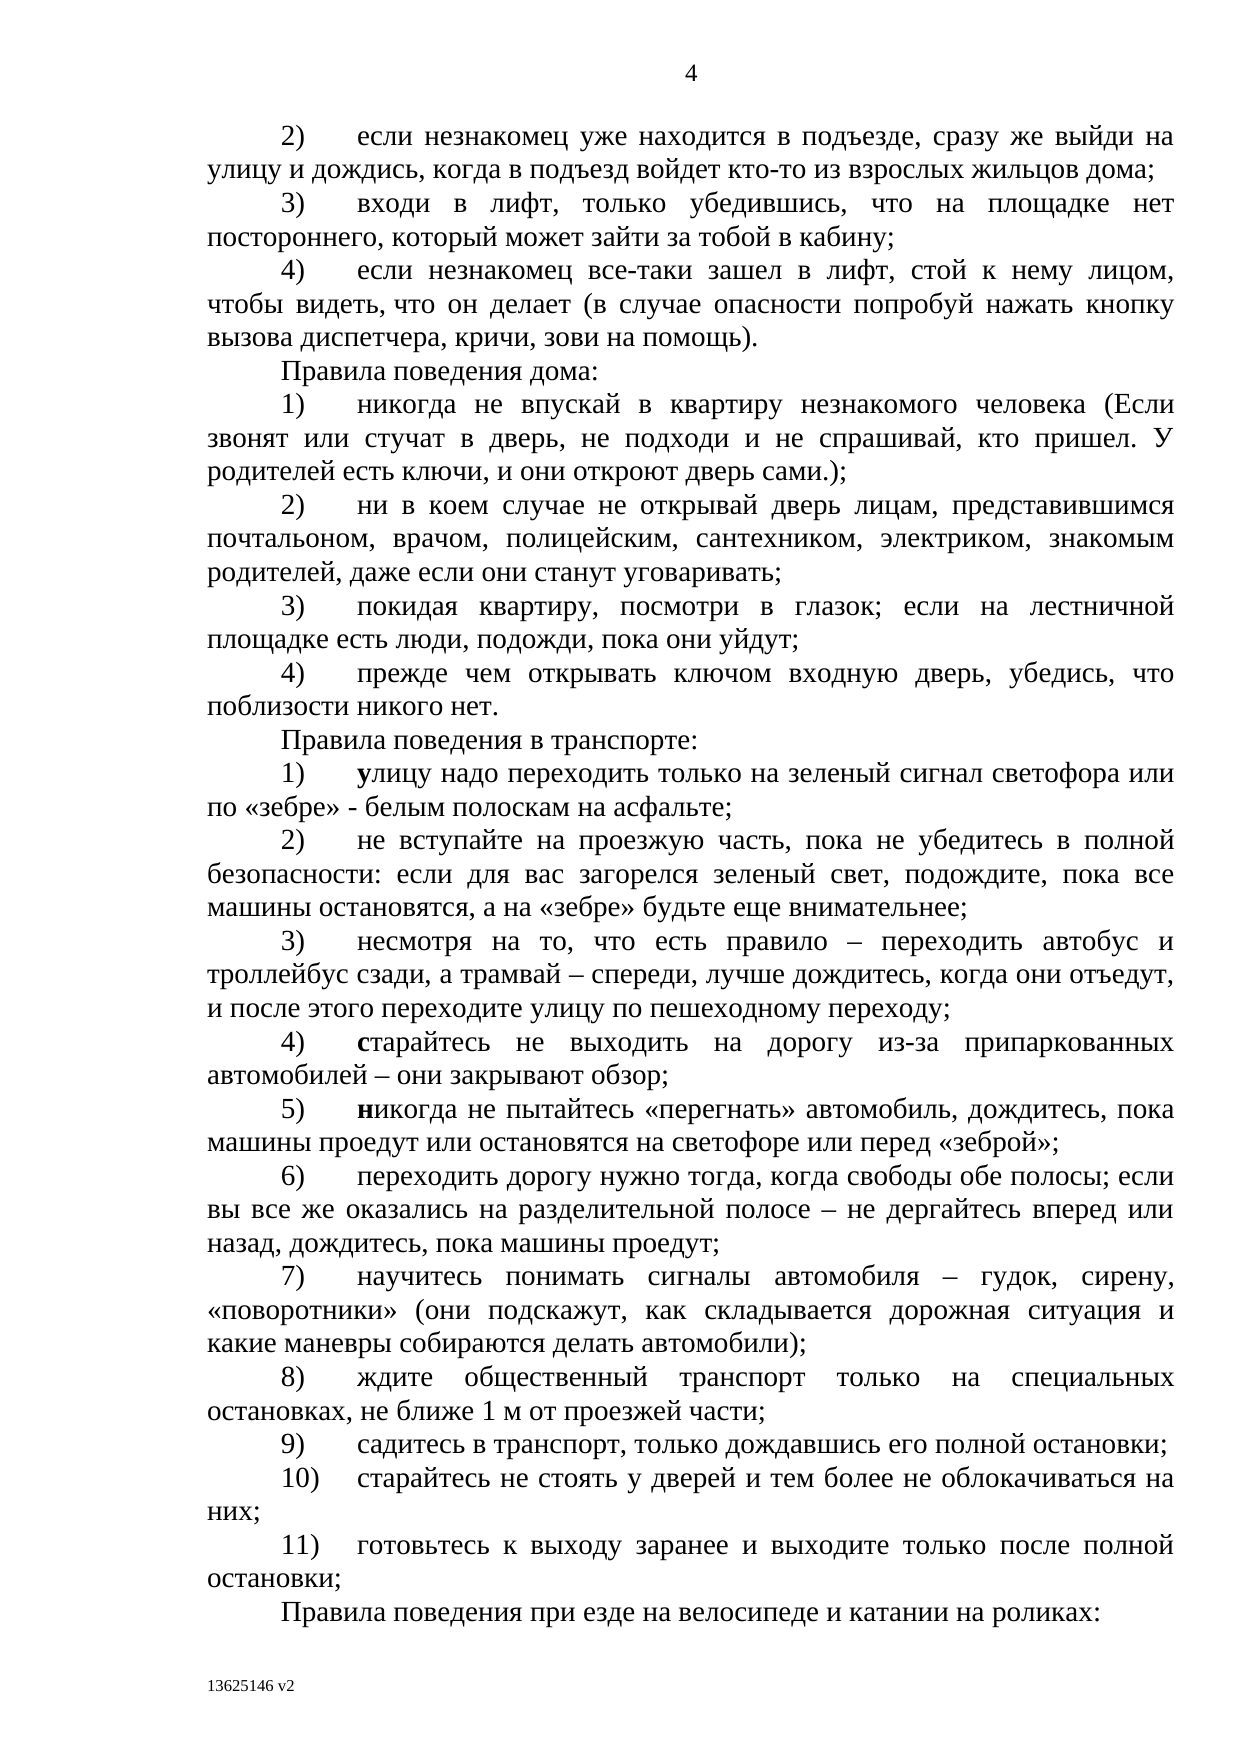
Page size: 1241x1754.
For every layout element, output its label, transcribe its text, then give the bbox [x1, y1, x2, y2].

list если незнакомец уже находится в подъезде, сразу же выйди на улицу и дождись, когда в подъезд войдет кто-то из взрослых жильцов дома; [207, 118, 1175, 185]
list старайтесь не выходить на дорогу из-за припаркованных автомобилей – они закрывают обзор; [207, 1024, 1175, 1091]
list научитесь понимать сигналы автомобиля – гудок, сирену, «поворотники» (они подскажут, как складывается дорожная ситуация и какие маневры собираются делать автомобили); [207, 1258, 1175, 1359]
text Правила поведения в транспорте: [281, 722, 1175, 755]
text Правила поведения при езде на велосипеде и катании на роликах: [281, 1594, 1175, 1627]
list ни в коем случае не открывай дверь лицам, представившимся почтальоном, врачом, полицейским, сантехником, электриком, знакомым родителей, даже если они станут уговаривать; [207, 487, 1175, 588]
list не вступайте на проезжую часть, пока не убедитесь в полной безопасности: если для вас загорелся зеленый свет, подождите, пока все машины остановятся, а на «зебре» будьте еще внимательнее; [207, 822, 1175, 923]
list входи в лифт, только убедившись, что на площадке нет постороннего, который может зайти за тобой в кабину; [207, 185, 1175, 252]
text Правила поведения дома: [281, 353, 1175, 386]
list если незнакомец все-таки зашел в лифт, стой к нему лицом, чтобы видеть, что он делает (в случае опасности попробуй нажать кнопку вызова диспетчера, кричи, зови на помощь). [207, 252, 1175, 353]
list прежде чем открывать ключом входную дверь, убедись, что поблизости никого нет. [207, 655, 1175, 722]
list садитесь в транспорт, только дождавшись его полной остановки; [207, 1426, 1175, 1460]
list покидая квартиру, посмотри в глазок; если на лестничной площадке есть люди, подожди, пока они уйдут; [207, 588, 1175, 655]
list никогда не впускай в квартиру незнакомого человека (Если звонят или стучат в дверь, не подходи и не спрашивай, кто пришел. У родителей есть ключи, и они откроют дверь сами.); [207, 386, 1175, 487]
list никогда не пытайтесь «перегнать» автомобиль, дождитесь, пока машины проедут или остановятся на светофоре или перед «зеброй»; [207, 1091, 1175, 1158]
list ждите общественный транспорт только на специальных остановках, не ближе 1 м от проезжей части; [207, 1359, 1175, 1426]
list старайтесь не стоять у дверей и тем более не облокачиваться на них; [207, 1460, 1175, 1527]
list несмотря на то, что есть правило – переходить автобус и троллейбус сзади, а трамвай – спереди, лучше дождитесь, когда они отъедут, и после этого переходите улицу по пешеходному переходу; [207, 923, 1175, 1024]
list улицу надо переходить только на зеленый сигнал светофора или по «зебре» - белым полоскам на асфальте; [207, 755, 1175, 822]
list готовьтесь к выходу заранее и выходите только после полной остановки; [207, 1527, 1175, 1594]
list переходить дорогу нужно тогда, когда свободы обе полосы; если вы все же оказались на разделительной полосе – не дергайтесь вперед или назад, дождитесь, пока машины проедут; [207, 1158, 1175, 1258]
